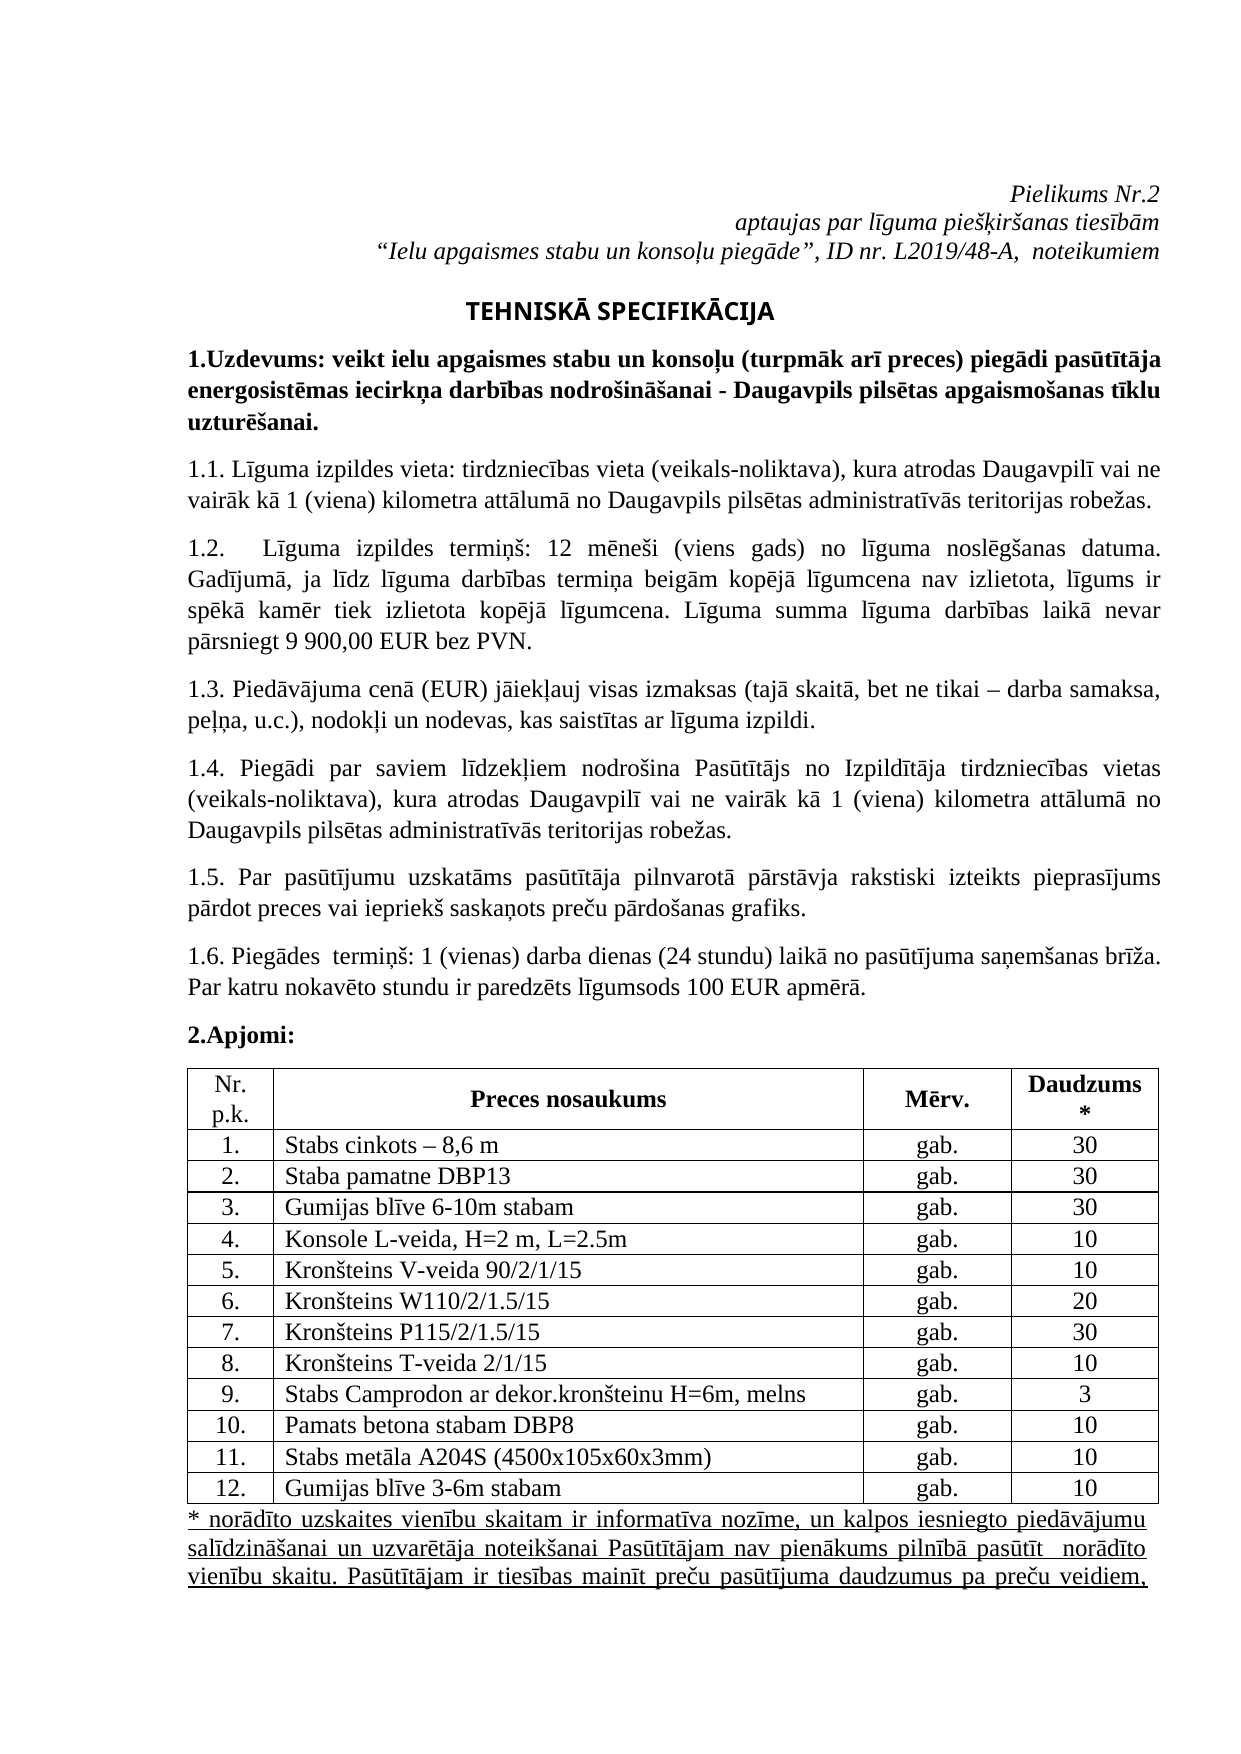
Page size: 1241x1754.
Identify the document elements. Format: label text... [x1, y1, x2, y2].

table_cell 10 [1012, 1411, 1158, 1441]
table_cell Kronšteins P115/2/1.5/15 [274, 1317, 863, 1347]
table_cell gab. [864, 1224, 1011, 1254]
table_cell gab. [864, 1161, 1011, 1191]
table_cell Pamats betona stabam DBP8 [274, 1411, 863, 1441]
table_cell gab. [864, 1442, 1011, 1472]
table_header Mērv. [864, 1069, 1011, 1129]
table_header Preces nosaukums [274, 1069, 863, 1129]
table_cell 10 [1012, 1255, 1158, 1285]
table_cell 6. [188, 1286, 273, 1316]
table_cell 12. [188, 1473, 273, 1503]
table_cell gab. [864, 1473, 1011, 1503]
table_cell Kronšteins T-veida 2/1/15 [274, 1348, 863, 1378]
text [187, 1559, 1147, 1586]
text 1.1. Līguma izpildes vieta: tirdzniecības vieta (veikals-noliktava), kura atrodas Daugavpilī vai ne vairāk kā 1 (viena) kilometra attālumā no Daugavpils pilsētas administratīvās teritorijas robežas. [187, 454, 1162, 514]
table_header Daudzums* [1012, 1069, 1158, 1129]
table_cell 4. [188, 1224, 273, 1254]
text 1.Uzdevums: veikt ielu apgaismes stabu un konsoļu (turpmāk arī preces) piegādi pasūtītāja energosistēmas iecirkņa darbības nodrošināšanai - Daugavpils pilsētas apgaismošanas tīklu uzturēšanai. [187, 344, 1162, 435]
table_cell gab. [864, 1379, 1011, 1409]
table_cell gab. [864, 1317, 1011, 1347]
table_cell 3. [188, 1193, 273, 1223]
table_cell 10 [1012, 1473, 1158, 1503]
table_cell Gumijas blīve 6-10m stabam [274, 1193, 863, 1223]
text “Ielu apgaismes stabu un konsoļu piegāde”, ID nr. L2019/48-A, noteikumiem [187, 236, 1162, 265]
text Pielikums Nr.2 [187, 179, 1162, 207]
text 1.3. Piedāvājuma cenā (EUR) jāiekļauj visas izmaksas (tajā skaitā, bet ne tikai – darba samaksa, peļņa, u.c.), nodokļi un nodevas, kas saistītas ar līguma izpildi. [187, 674, 1162, 734]
text 2.Apjomi: [187, 1020, 1162, 1049]
table_cell Stabs Camprodon ar dekor.kronšteinu H=6m, melns [274, 1379, 863, 1409]
text 1.6. Piegādes termiņš: 1 (vienas) darba dienas (24 stundu) laikā no pasūtījuma saņemšanas brīža. Par katru nokavēto stundu ir paredzēts līgumsods 100 EUR apmērā. [187, 941, 1162, 1001]
table_cell 11. [188, 1442, 273, 1472]
table_cell 5. [188, 1255, 273, 1285]
table_cell 2. [188, 1161, 273, 1191]
table_cell gab. [864, 1193, 1011, 1223]
table_cell Kronšteins V-veida 90/2/1/15 [274, 1255, 863, 1285]
table_cell 9. [188, 1379, 273, 1409]
table_cell gab. [864, 1348, 1011, 1378]
text aptaujas par līguma piešķiršanas tiesībām [187, 207, 1162, 236]
table_cell 30 [1012, 1161, 1158, 1191]
table_cell 1. [188, 1130, 273, 1160]
table_cell 10 [1012, 1348, 1158, 1378]
table_cell Gumijas blīve 3-6m stabam [274, 1473, 863, 1503]
table_cell 7. [188, 1317, 273, 1347]
table_cell gab. [864, 1411, 1011, 1441]
table_cell Kronšteins W110/2/1.5/15 [274, 1286, 863, 1316]
table_cell 10. [188, 1411, 273, 1441]
table_cell 30 [1012, 1193, 1158, 1223]
table_header Nr. p.k. [188, 1069, 273, 1129]
table_cell 20 [1012, 1286, 1158, 1316]
text 1.4. Piegādi par saviem līdzekļiem nodrošina Pasūtītājs no Izpildītāja tirdzniecības vietas (veikals-noliktava), kura atrodas Daugavpilī vai ne vairāk kā 1 (viena) kilometra attālumā no Daugavpils pilsētas administratīvās teritorijas robežas. [187, 753, 1162, 843]
table_cell 30 [1012, 1130, 1158, 1160]
table_cell Stabs metāla A204S (4500x105x60x3mm) [274, 1442, 863, 1472]
table_cell 10 [1012, 1224, 1158, 1254]
table_cell Konsole L-veida, H=2 m, L=2.5m [274, 1224, 863, 1254]
table_cell gab. [864, 1286, 1011, 1316]
table_cell 8. [188, 1348, 273, 1378]
text Tehniskā specifikācija [187, 294, 1053, 328]
text 1.2. Līguma izpildes termiņš: 12 mēneši (viens gads) no līguma noslēgšanas datuma. Gadījumā, ja līdz līguma darbības termiņa beigām kopējā līgumcena nav izlietota, līgums ir spēkā kamēr tiek izlietota kopējā līgumcena. Līguma summa līguma darbības laikā nevar pārsniegt 9 900,00 EUR bez PVN. [187, 533, 1162, 655]
table_cell Staba pamatne DBP13 [274, 1161, 863, 1191]
text 1.5. Par pasūtījumu uzskatāms pasūtītāja pilnvarotā pārstāvja rakstiski izteikts pieprasījums pārdot preces vai iepriekš saskaņots preču pārdošanas grafiks. [187, 862, 1162, 922]
table_cell Stabs cinkots – 8,6 m [274, 1130, 863, 1160]
table_cell 10 [1012, 1442, 1158, 1472]
table_cell 30 [1012, 1317, 1158, 1347]
table_cell 3 [1012, 1379, 1158, 1409]
table_cell gab. [864, 1130, 1011, 1160]
table_cell gab. [864, 1255, 1011, 1285]
